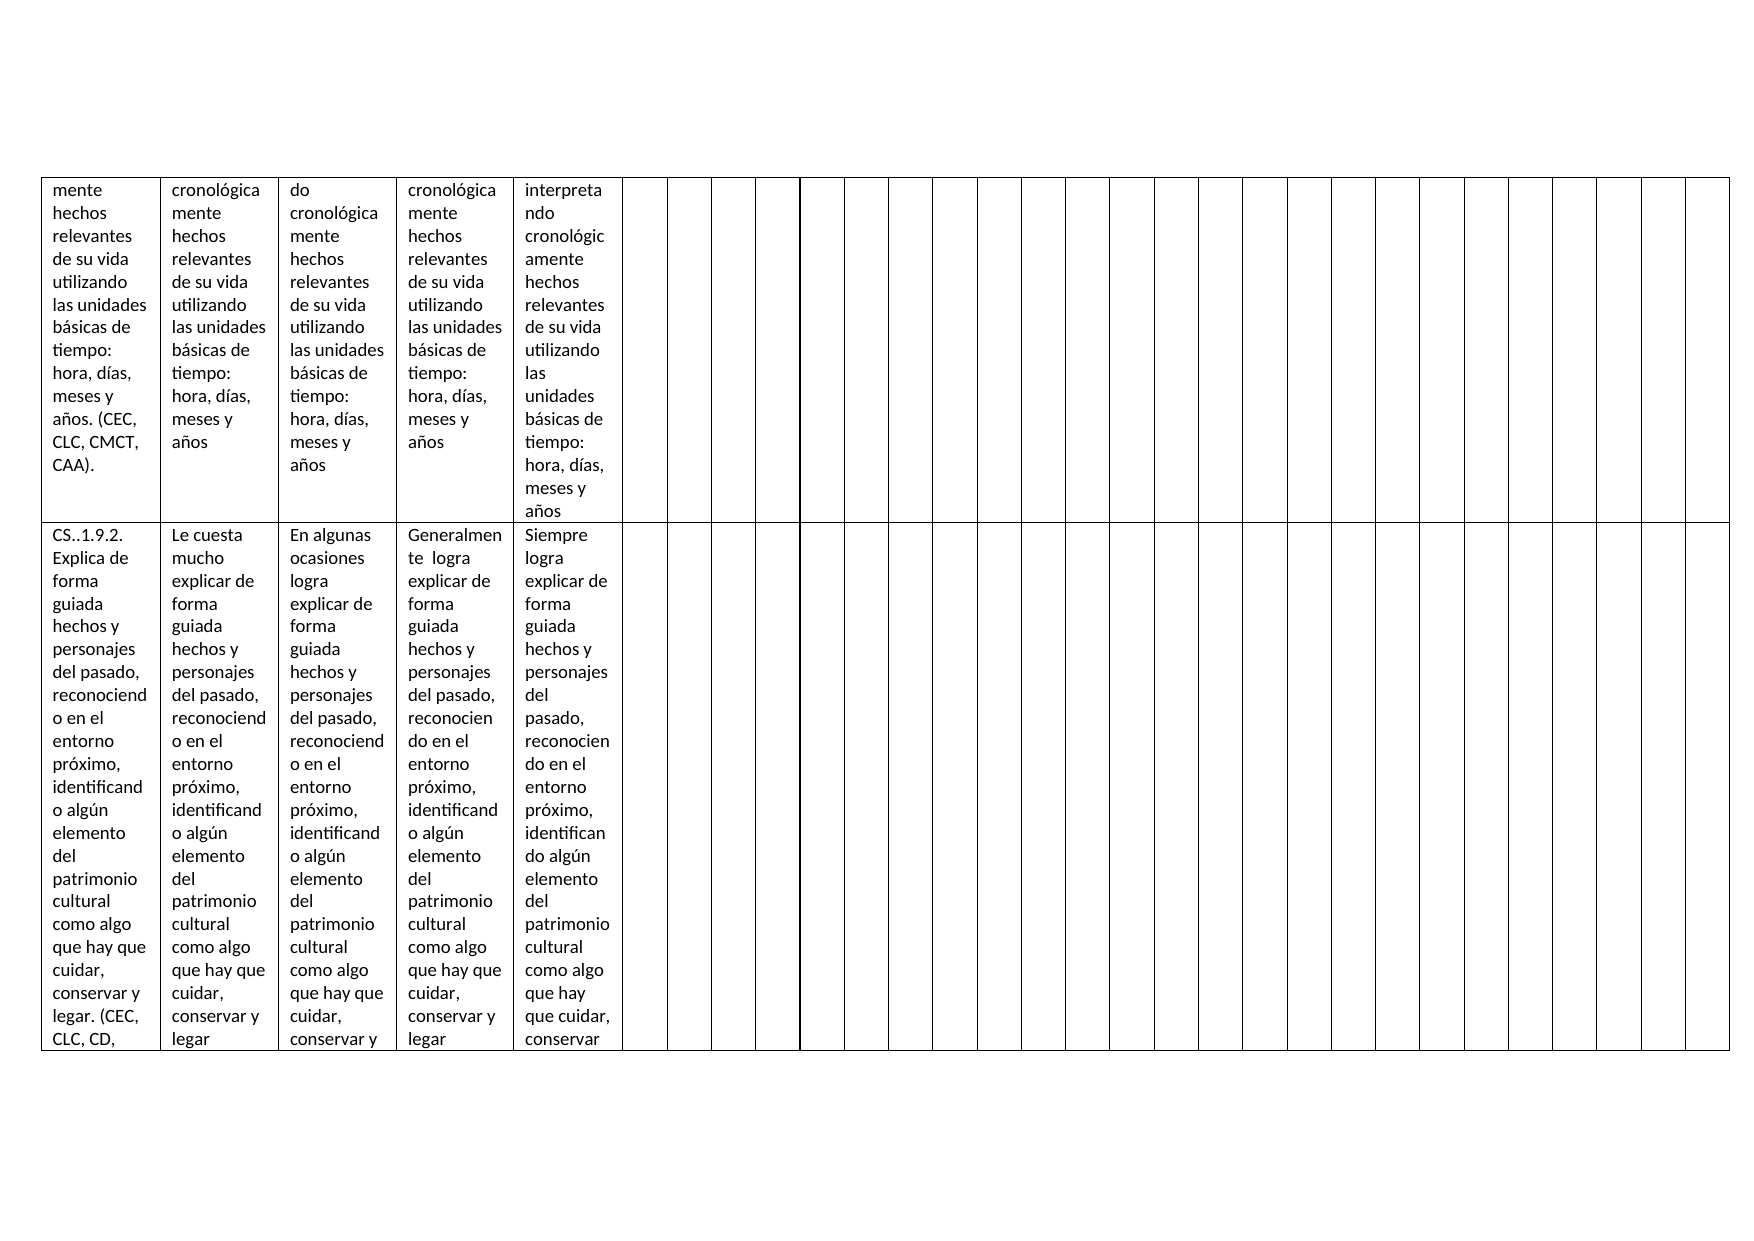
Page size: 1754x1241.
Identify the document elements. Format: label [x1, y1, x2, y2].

table_cell [1376, 178, 1419, 522]
table_cell [1642, 523, 1685, 1050]
table_cell [397, 178, 513, 522]
table_cell [42, 178, 160, 522]
table_cell [1509, 178, 1552, 522]
table_cell [712, 178, 755, 522]
table_cell [1332, 523, 1375, 1050]
table_cell [1420, 178, 1464, 522]
table_cell [514, 178, 622, 522]
table_cell [1642, 178, 1685, 522]
table_cell [279, 523, 396, 1050]
table_cell [1553, 523, 1596, 1050]
table_cell [1597, 523, 1641, 1050]
table_cell [712, 523, 755, 1050]
table_cell [756, 178, 799, 522]
table_cell [514, 523, 622, 1050]
table_cell [1465, 178, 1508, 522]
table_cell [161, 523, 278, 1050]
table_cell [978, 178, 1021, 522]
table_cell [623, 178, 667, 522]
table_cell [1022, 523, 1065, 1050]
table_cell [933, 178, 977, 522]
table_cell [978, 523, 1021, 1050]
table_cell [1553, 178, 1596, 522]
table_cell [1110, 523, 1154, 1050]
table_cell [1420, 523, 1464, 1050]
table_cell [42, 523, 160, 1050]
table_cell [845, 523, 888, 1050]
table_cell [668, 523, 711, 1050]
table_cell [1110, 178, 1154, 522]
table_cell [1288, 523, 1331, 1050]
table_cell [1243, 178, 1287, 522]
table_cell [1155, 178, 1198, 522]
table_cell [933, 523, 977, 1050]
table_cell [801, 178, 844, 522]
table_cell [801, 523, 844, 1050]
table_cell [1155, 523, 1198, 1050]
table_cell [889, 523, 932, 1050]
table_cell [1199, 523, 1242, 1050]
table_cell [161, 178, 278, 522]
table_cell [668, 178, 711, 522]
table_cell [1597, 178, 1641, 522]
table_cell [623, 523, 667, 1050]
table_cell [1332, 178, 1375, 522]
table_cell [1509, 523, 1552, 1050]
table_cell [1686, 178, 1729, 522]
table_cell [1066, 178, 1109, 522]
table_cell [889, 178, 932, 522]
table_cell [1288, 178, 1331, 522]
table_cell [1066, 523, 1109, 1050]
table_cell [1465, 523, 1508, 1050]
table_cell [1022, 178, 1065, 522]
table_cell [1686, 523, 1729, 1050]
table_cell [397, 523, 513, 1050]
table_cell [279, 178, 396, 522]
table_cell [1199, 178, 1242, 522]
table_cell [845, 178, 888, 522]
table_cell [756, 523, 799, 1050]
table_cell [1243, 523, 1287, 1050]
table_cell [1376, 523, 1419, 1050]
